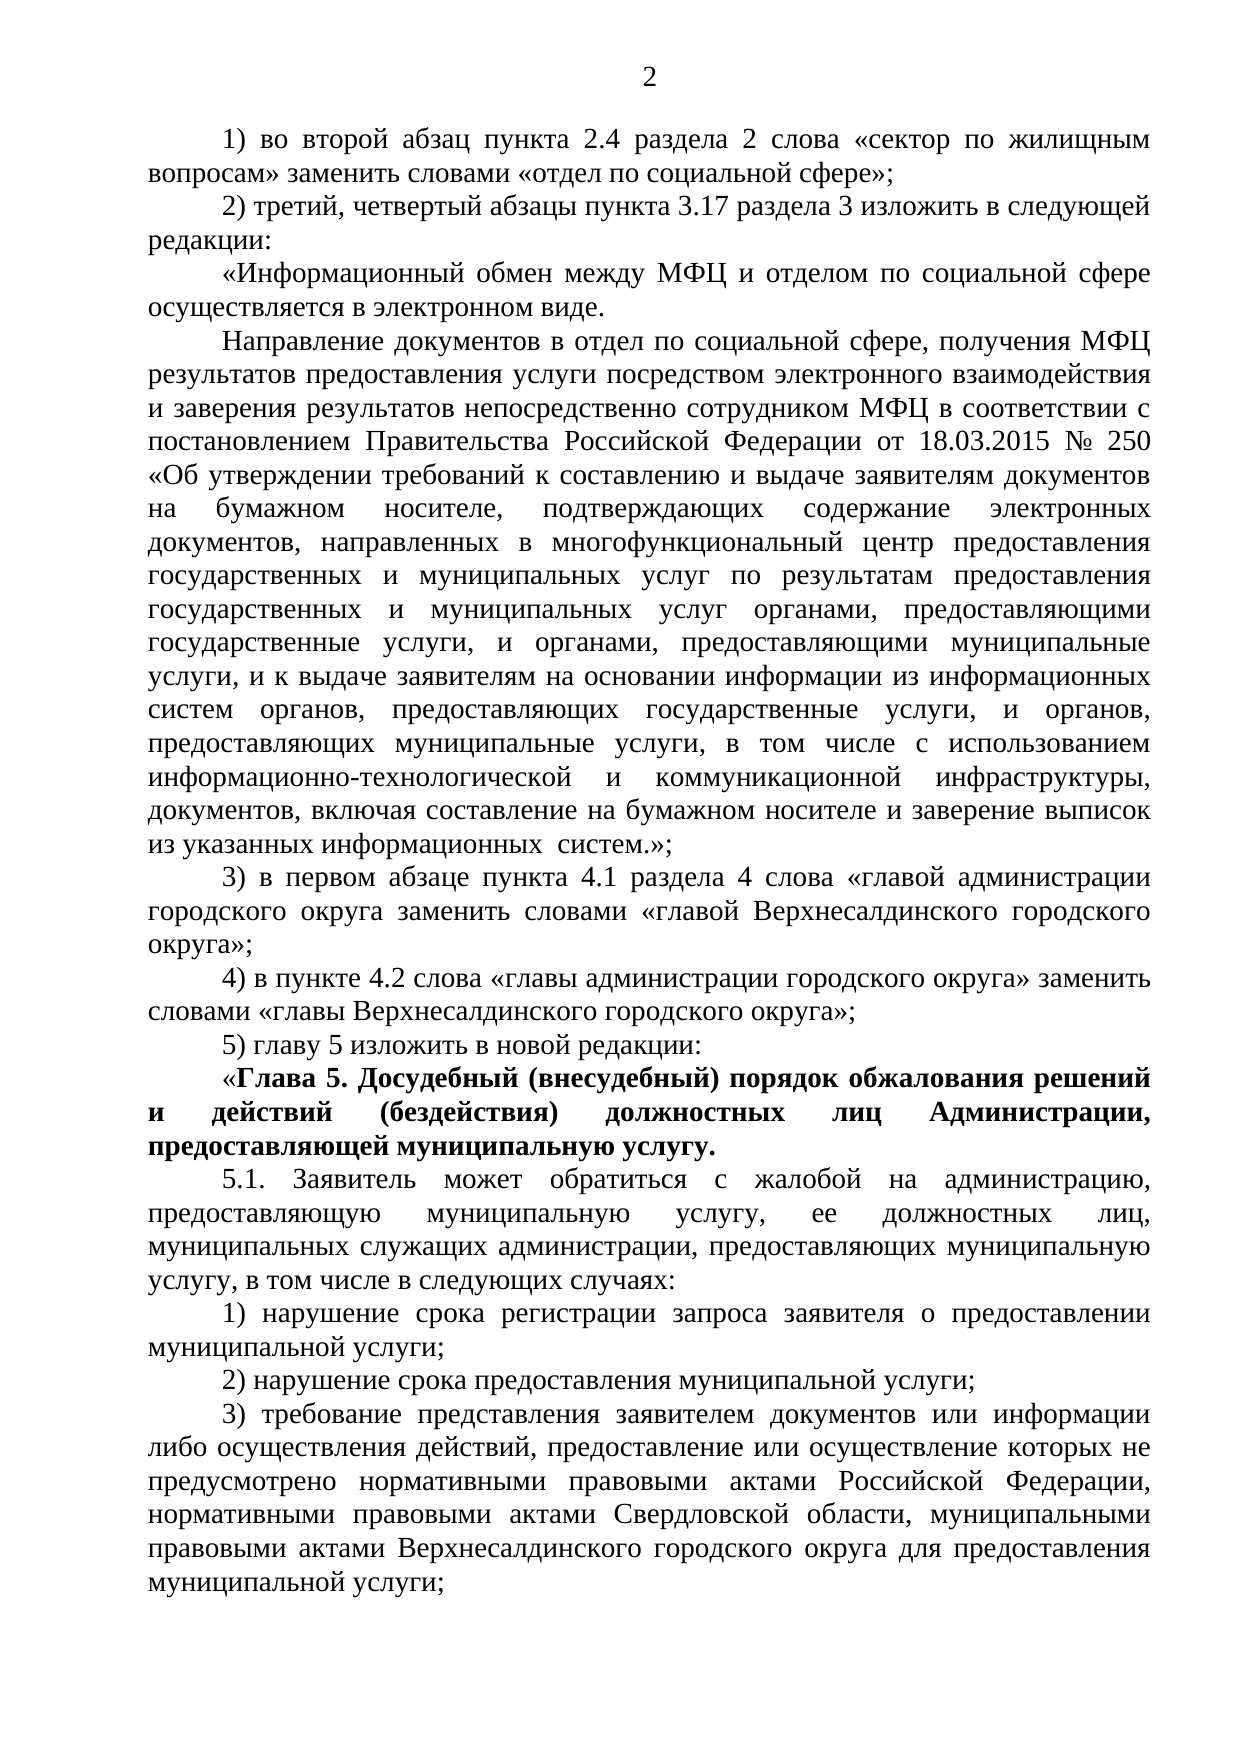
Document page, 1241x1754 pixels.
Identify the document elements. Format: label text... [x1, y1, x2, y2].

text 3) в первом абзаце пункта 4.1 раздела 4 слова «главой администрации городского округа заменить словами «главой Верхнесалдинского городского округа»; [148, 859, 1152, 960]
text 1) нарушение срока регистрации запроса заявителя о предоставлении муниципальной услуги; [148, 1295, 1152, 1362]
text 4) в пункте 4.2 слова «главы администрации городского округа» заменить словами «главы Верхнесалдинского городского округа»; [148, 960, 1152, 1027]
text «Информационный обмен между МФЦ и отделом по социальной сфере осуществляется в электронном виде. [148, 256, 1152, 323]
text «Глава 5. Досудебный (внесудебный) порядок обжалования решений и действий (бездействия) должностных лиц Администрации, предоставляющей муниципальную услугу. [148, 1061, 1152, 1161]
text Направление документов в отдел по социальной сфере, получения МФЦ результатов предоставления услуги посредством электронного взаимодействия и заверения результатов непосредственно сотрудником МФЦ в соответствии с постановлением Правительства Российской Федерации от 18.03.2015 № 250 «Об утверждении требований к составлению и выдаче заявителям документов на бумажном носителе, подтверждающих содержание электронных документов, направленных в многофункциональный центр предоставления государственных и муниципальных услуг по результатам предоставления государственных и муниципальных услуг органами, предоставляющими государственные услуги, и органами, предоставляющими муниципальные услуги, и к выдаче заявителям на основании информации из информационных систем органов, предоставляющих государственные услуги, и органов, предоставляющих муниципальные услуги, в том числе с использованием информационно-технологической и коммуникационной инфраструктуры, документов, включая составление на бумажном носителе и заверение выписок из указанных информационных систем.»; [148, 323, 1152, 859]
text 2) третий, четвертый абзацы пункта 3.17 раздела 3 изложить в следующей редакции: [148, 188, 1152, 256]
text 3) требование представления заявителем документов или информации либо осуществления действий, предоставление или осуществление которых не предусмотрено нормативными правовыми актами Российской Федерации, нормативными правовыми актами Свердловской области, муниципальными правовыми актами Верхнесалдинского городского округа для предоставления муниципальной услуги; [148, 1396, 1152, 1597]
text 5) главу 5 изложить в новой редакции: [148, 1027, 1152, 1061]
text 5.1. Заявитель может обратиться с жалобой на администрацию, предоставляющую муниципальную услугу, ее должностных лиц, муниципальных служащих администрации, предоставляющих муниципальную услугу, в том числе в следующих случаях: [148, 1161, 1152, 1295]
text 1) во второй абзац пункта 2.4 раздела 2 слова «сектор по жилищным вопросам» заменить словами «отдел по социальной сфере»; [148, 121, 1152, 188]
text 2) нарушение срока предоставления муниципальной услуги; [148, 1362, 1152, 1396]
